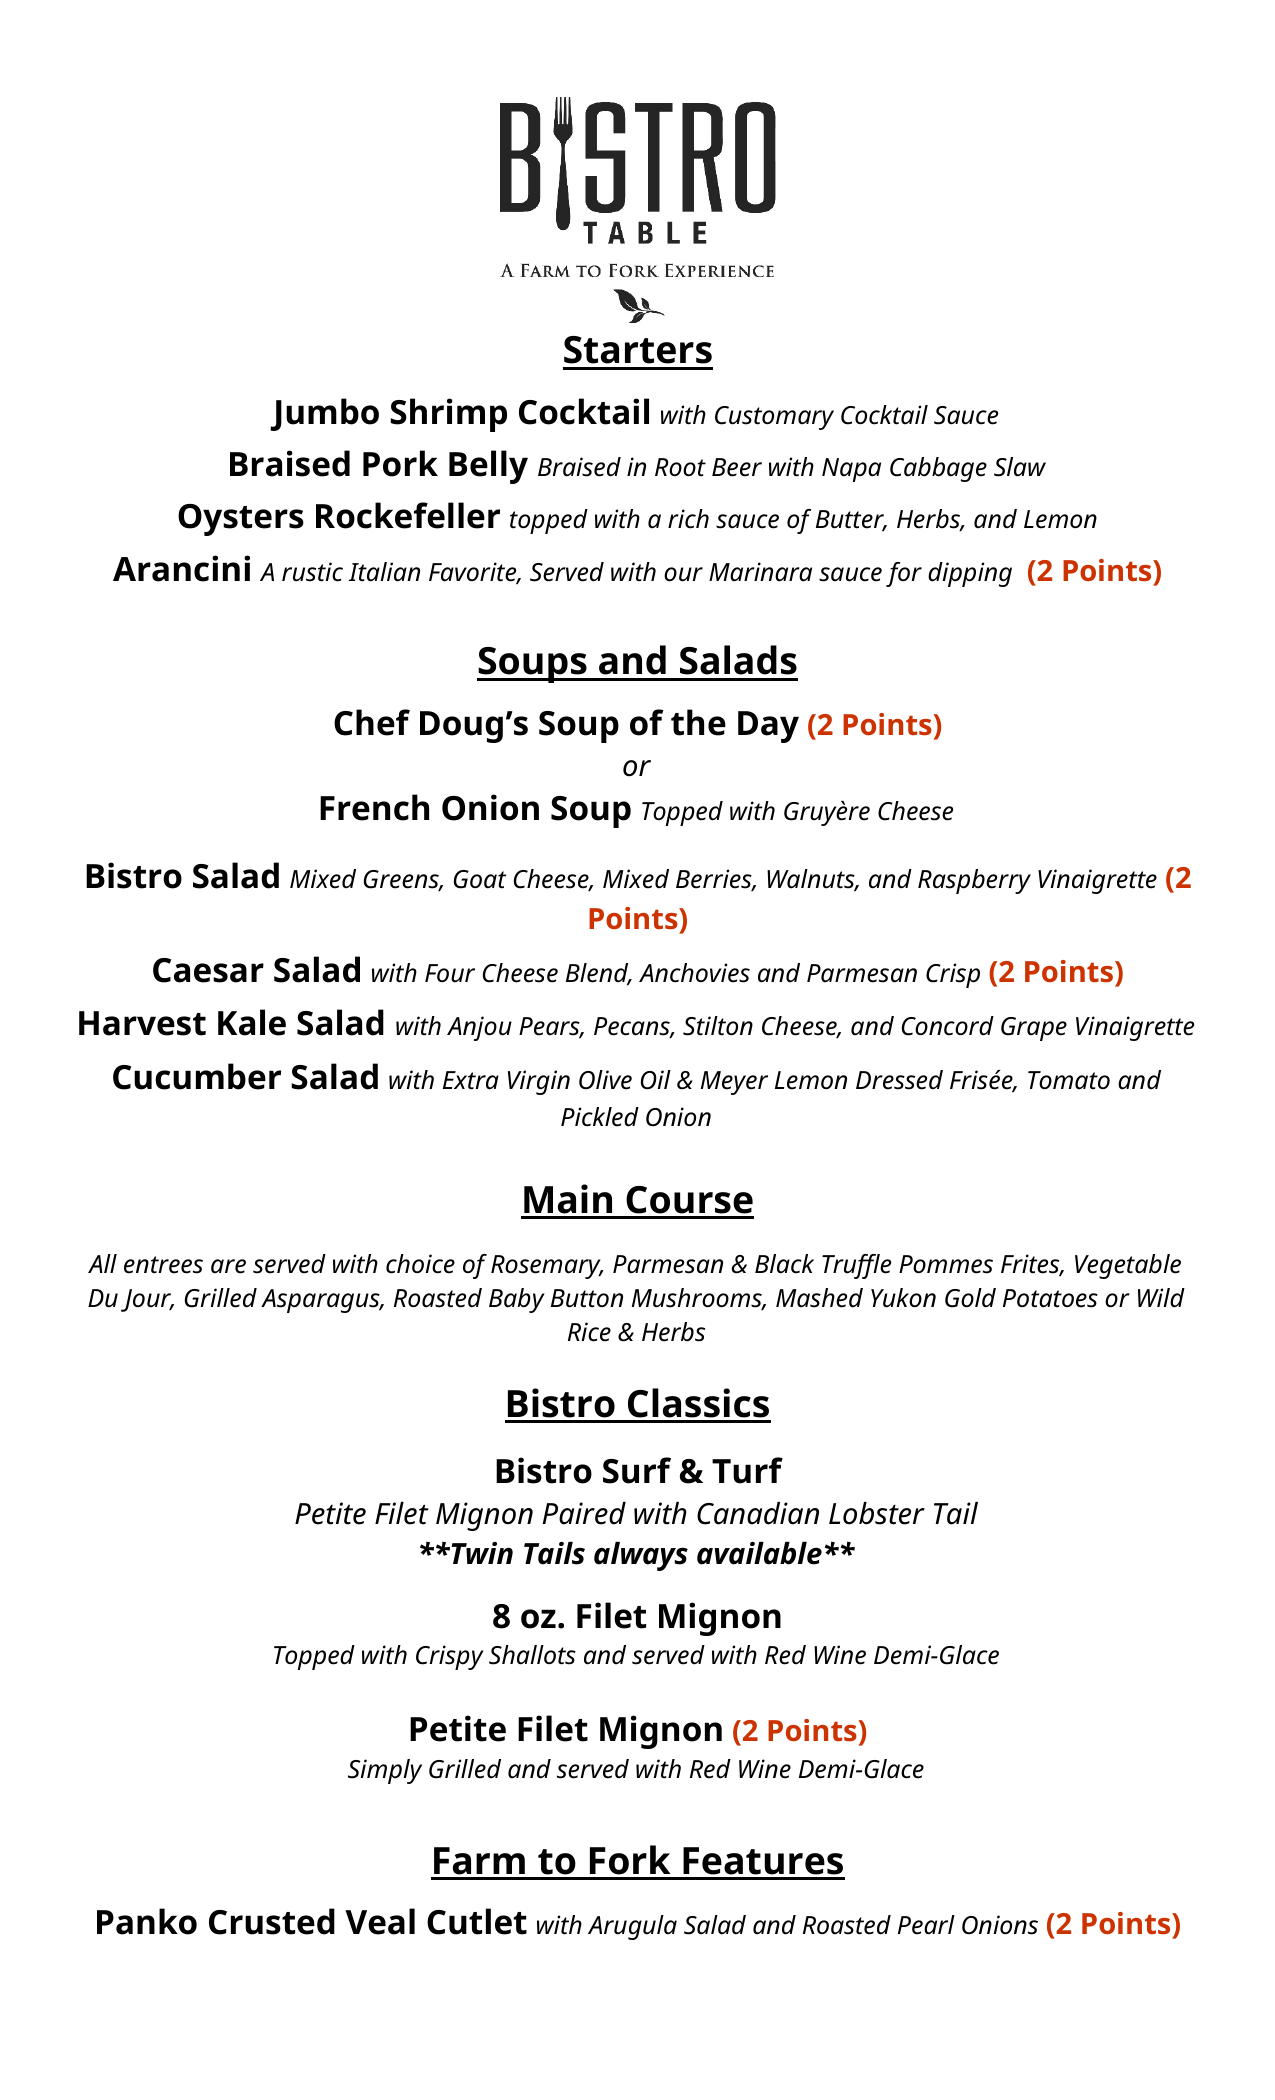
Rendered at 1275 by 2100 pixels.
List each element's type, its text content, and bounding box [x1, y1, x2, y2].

text or [75, 745, 1200, 785]
text Jumbo Shrimp Cocktail with Customary Cocktail Sauce [75, 389, 1200, 434]
text Braised Pork Belly Braised in Root Beer with Napa Cabbage Slaw [75, 441, 1200, 487]
text Oysters Rockefeller topped with a rich sauce of Butter, Herbs, and Lemon [75, 493, 1200, 539]
text Topped with Crispy Shallots and served with Red Wine Demi-Glace [75, 1638, 1200, 1672]
text Chef Doug’s Soup of the Day (2 Points) [75, 700, 1200, 745]
text Bistro Classics [75, 1377, 1200, 1428]
text Starters [75, 324, 1200, 375]
text Farm to Fork Features [75, 1834, 1200, 1885]
picture [499, 96, 776, 324]
text **Twin Tails always available** [75, 1533, 1200, 1573]
text Arancini A rustic Italian Favorite, Served with our Marinara sauce for dipping (2 Points) [75, 546, 1200, 591]
text 8 oz. Filet Mignon [75, 1593, 1200, 1638]
text Panko Crusted Veal Cutlet with Arugula Salad and Roasted Pearl Onions (2 Points) [75, 1899, 1200, 1944]
text Bistro Salad Mixed Greens, Goat Cheese, Mixed Berries, Walnuts, and Raspberry Vinaigrette (2 Points) [75, 853, 1200, 938]
text French Onion Soup Topped with Gruyère Cheese [75, 785, 1200, 830]
text Harvest Kale Salad with Anjou Pears, Pecans, Stilton Cheese, and Concord Grape Vinaigrette [75, 1000, 1200, 1046]
text Petite Filet Mignon (2 Points) [75, 1706, 1200, 1752]
text Simply Grilled and served with Red Wine Demi-Glace [75, 1752, 1200, 1786]
text Cucumber Salad with Extra Virgin Olive Oil & Meyer Lemon Dressed Frisée, Tomato and Pickled Onion [75, 1054, 1200, 1133]
text Main Course [75, 1173, 1200, 1224]
text Soups and Salads [75, 634, 1200, 686]
text Caesar Salad with Four Cheese Blend, Anchovies and Parmesan Crisp (2 Points) [75, 946, 1200, 992]
text All entrees are served with choice of Rosemary, Parmesan & Black Truffle Pommes Frites, Vegetable Du Jour, Grilled Asparagus, Roasted Baby Button Mushrooms, Mashed Yukon Gold Potatoes or Wild Rice & Herbs [75, 1247, 1200, 1349]
text Bistro Surf & Turf [75, 1448, 1200, 1493]
text Petite Filet Mignon Paired with Canadian Lobster Tail [75, 1493, 1200, 1533]
